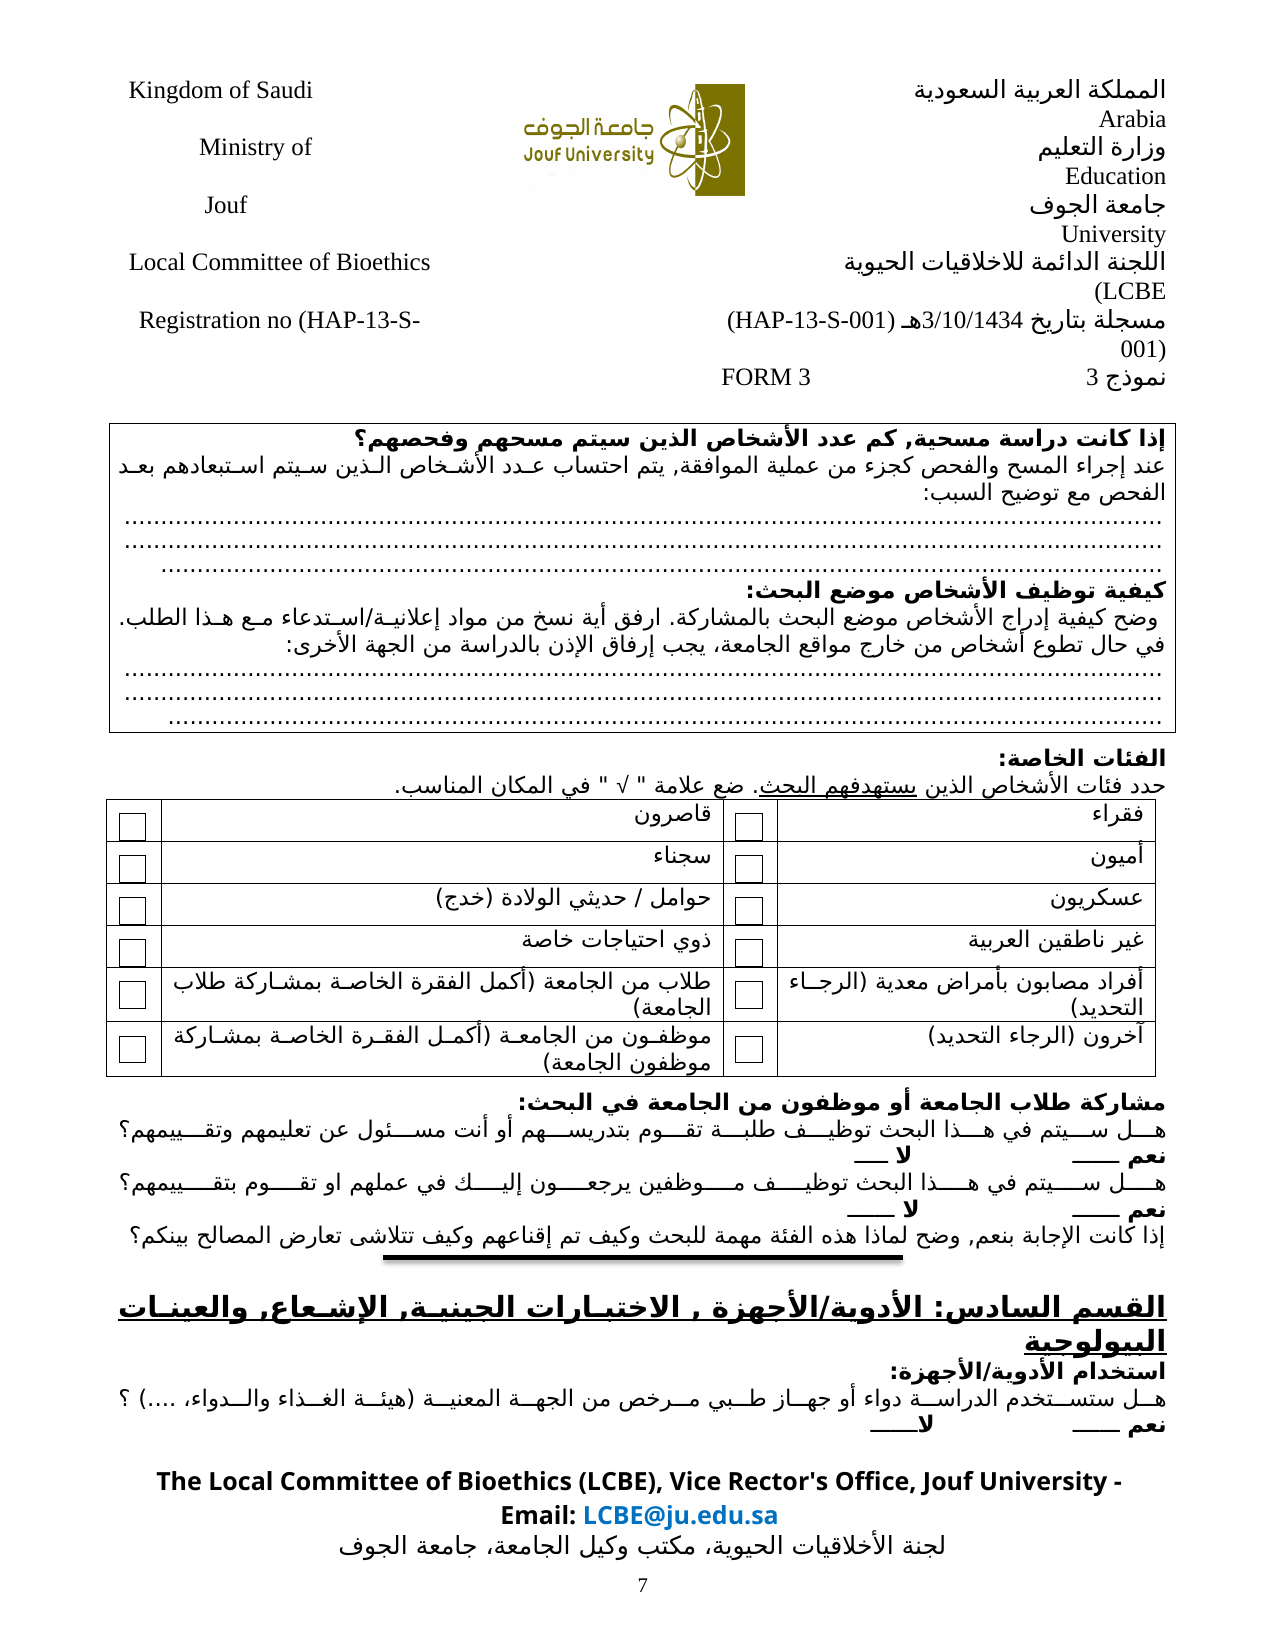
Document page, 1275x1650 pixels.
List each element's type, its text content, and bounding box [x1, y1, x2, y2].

table_cell حوامل / حديثي الولادة (خدج) [162, 884, 723, 925]
table_cell موظفون من الجامعة (أكمل الفقرة الخاصة بمشاركة موظفون الجامعة) [162, 1022, 723, 1076]
table_cell [724, 926, 777, 967]
text القسم السادس: الأدوية/الأجهزة , الاختبارات الجينية, الإشعاع, والعينات البيولوجية [118, 1290, 1167, 1319]
text مشاركة طلاب الجامعة أو موظفون من الجامعة في البحث: [118, 1089, 1167, 1116]
table_cell غير ناطقين العربية [778, 926, 1155, 967]
table_cell طلاب من الجامعة (أكمل الفقرة الخاصة بمشاركة طلاب الجامعة) [162, 968, 723, 1021]
text كيفية توظيف الأشخاص موضع البحث: [118, 578, 1167, 604]
table_cell أميون [778, 842, 1155, 883]
text ........................................................................................................................................................................................................................................................................................................................................................................................................................................ [118, 506, 1167, 578]
text إذا كانت الإجابة بنعم, وضح لماذا هذه الفئة مهمة للبحث وكيف تم إقناعهم وكيف تتلاشى تعارض المصالح بينكم؟ [118, 1222, 1167, 1249]
table_cell [724, 1022, 777, 1076]
table_cell أفراد مصابون بأمراض معدية (الرجاء التحديد) [778, 968, 1155, 1021]
text ....................................................................................................................................................................................................................................................................................................................................................................................................................................... [110, 654, 1175, 732]
table_cell [107, 1022, 161, 1076]
table_cell عسكريون [778, 884, 1155, 925]
text وضح كيفية إدراج الأشخاص موضع البحث بالمشاركة. ارفق أية نسخ من مواد إعلانية/استدعاء مع هذا الطلب. في حال تطوع أشخاص من خارج مواقع الجامعة، يجب إرفاق الإذن بالدراسة من الجهة الأخرى: [118, 604, 1167, 654]
picture [521, 84, 745, 196]
text القسم السادس: الأدوية/الأجهزة , الاختبارات الجينية, الإشعاع, والعينات البيولوجية [118, 1321, 1167, 1358]
text الفئات الخاصة: [118, 745, 1167, 772]
table_cell [107, 926, 161, 967]
table_header قاصرون [162, 800, 723, 841]
table_header [724, 800, 777, 841]
text حدد فئات الأشخاص الذين يستهدفهم البحث. ضع علامة " √ " في المكان المناسب. [118, 772, 1167, 799]
table_cell سجناء [162, 842, 723, 883]
text هل سيتم في هذا البحث توظيف طلبة تقوم بتدريسهم أو أنت مسئول عن تعليمهم وتقييمهم؟ نعم ـــــــ لا ـــــ [118, 1116, 1167, 1169]
table_cell [724, 842, 777, 883]
table_cell [107, 842, 161, 883]
table_cell [724, 884, 777, 925]
table_header فقراء [778, 800, 1155, 841]
table_cell [107, 884, 161, 925]
table_header [107, 800, 161, 841]
text هل سيتم في هذا البحث توظيف موظفين يرجعون إليك في عملهم او تقوم بتقييمهم؟ نعم ـــــــ لا ـــــــ [118, 1169, 1167, 1222]
table_cell [724, 968, 777, 1021]
text هل ستستخدم الدراسة دواء أو جهاز طبي مرخص من الجهة المعنية (هيئة الغذاء والدواء، ....) ؟ نعم ـــــــ لاـــــــ [118, 1385, 1167, 1438]
table_cell آخرون (الرجاء التحديد) [778, 1022, 1155, 1076]
table_cell ذوي احتياجات خاصة [162, 926, 723, 967]
table_cell [107, 968, 161, 1021]
text عند إجراء المسح والفحص كجزء من عملية الموافقة, يتم احتساب عدد الأشخاص الذين سيتم استبعادهم بعد الفحص مع توضيح السبب: [118, 452, 1167, 506]
text إذا كانت دراسة مسحية, كم عدد الأشخاص الذين سيتم مسحهم وفحصهم؟ [110, 424, 1175, 452]
text استخدام الأدوية/الأجهزة: [118, 1358, 1167, 1385]
